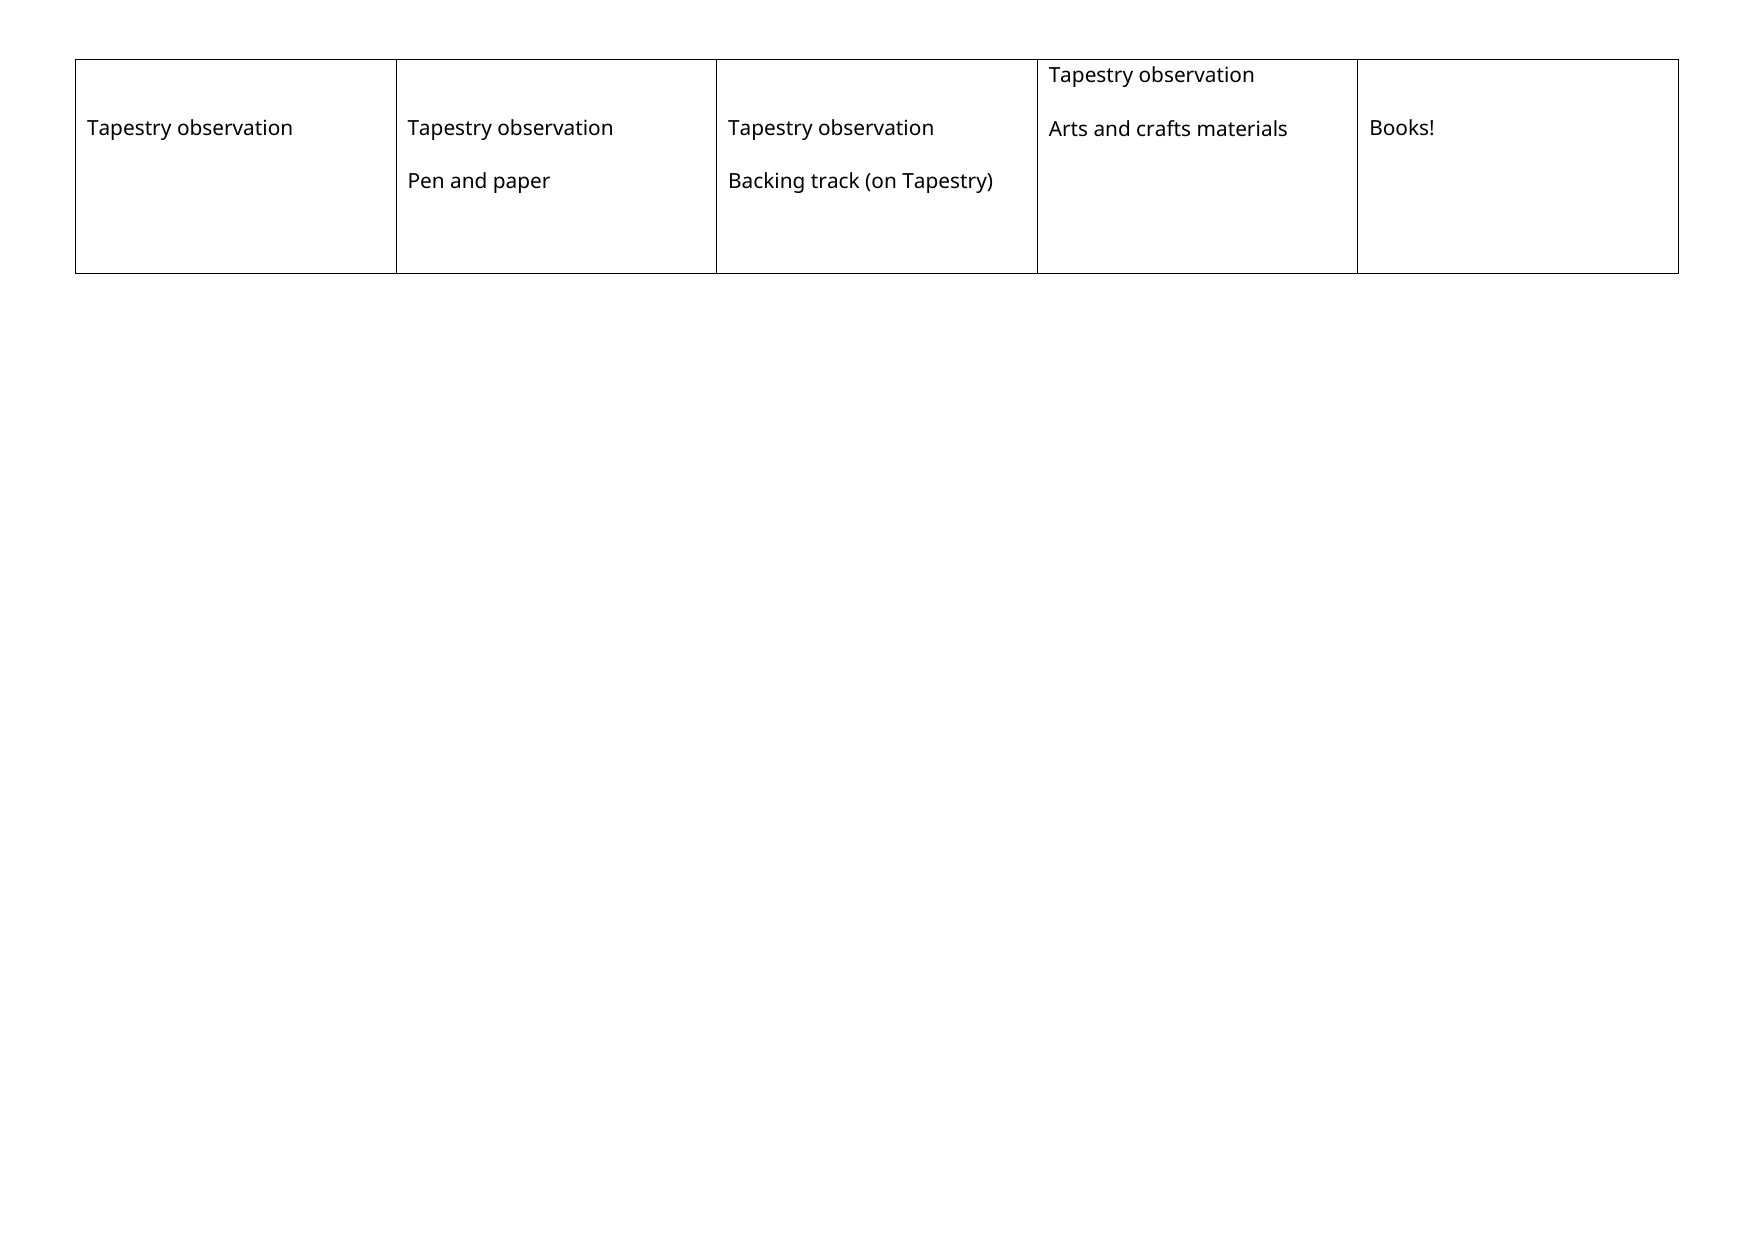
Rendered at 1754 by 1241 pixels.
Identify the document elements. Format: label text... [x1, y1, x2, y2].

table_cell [717, 60, 1037, 273]
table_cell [1038, 60, 1357, 273]
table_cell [397, 60, 716, 273]
table_cell Resources: Books! [1358, 60, 1678, 273]
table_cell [76, 60, 396, 273]
